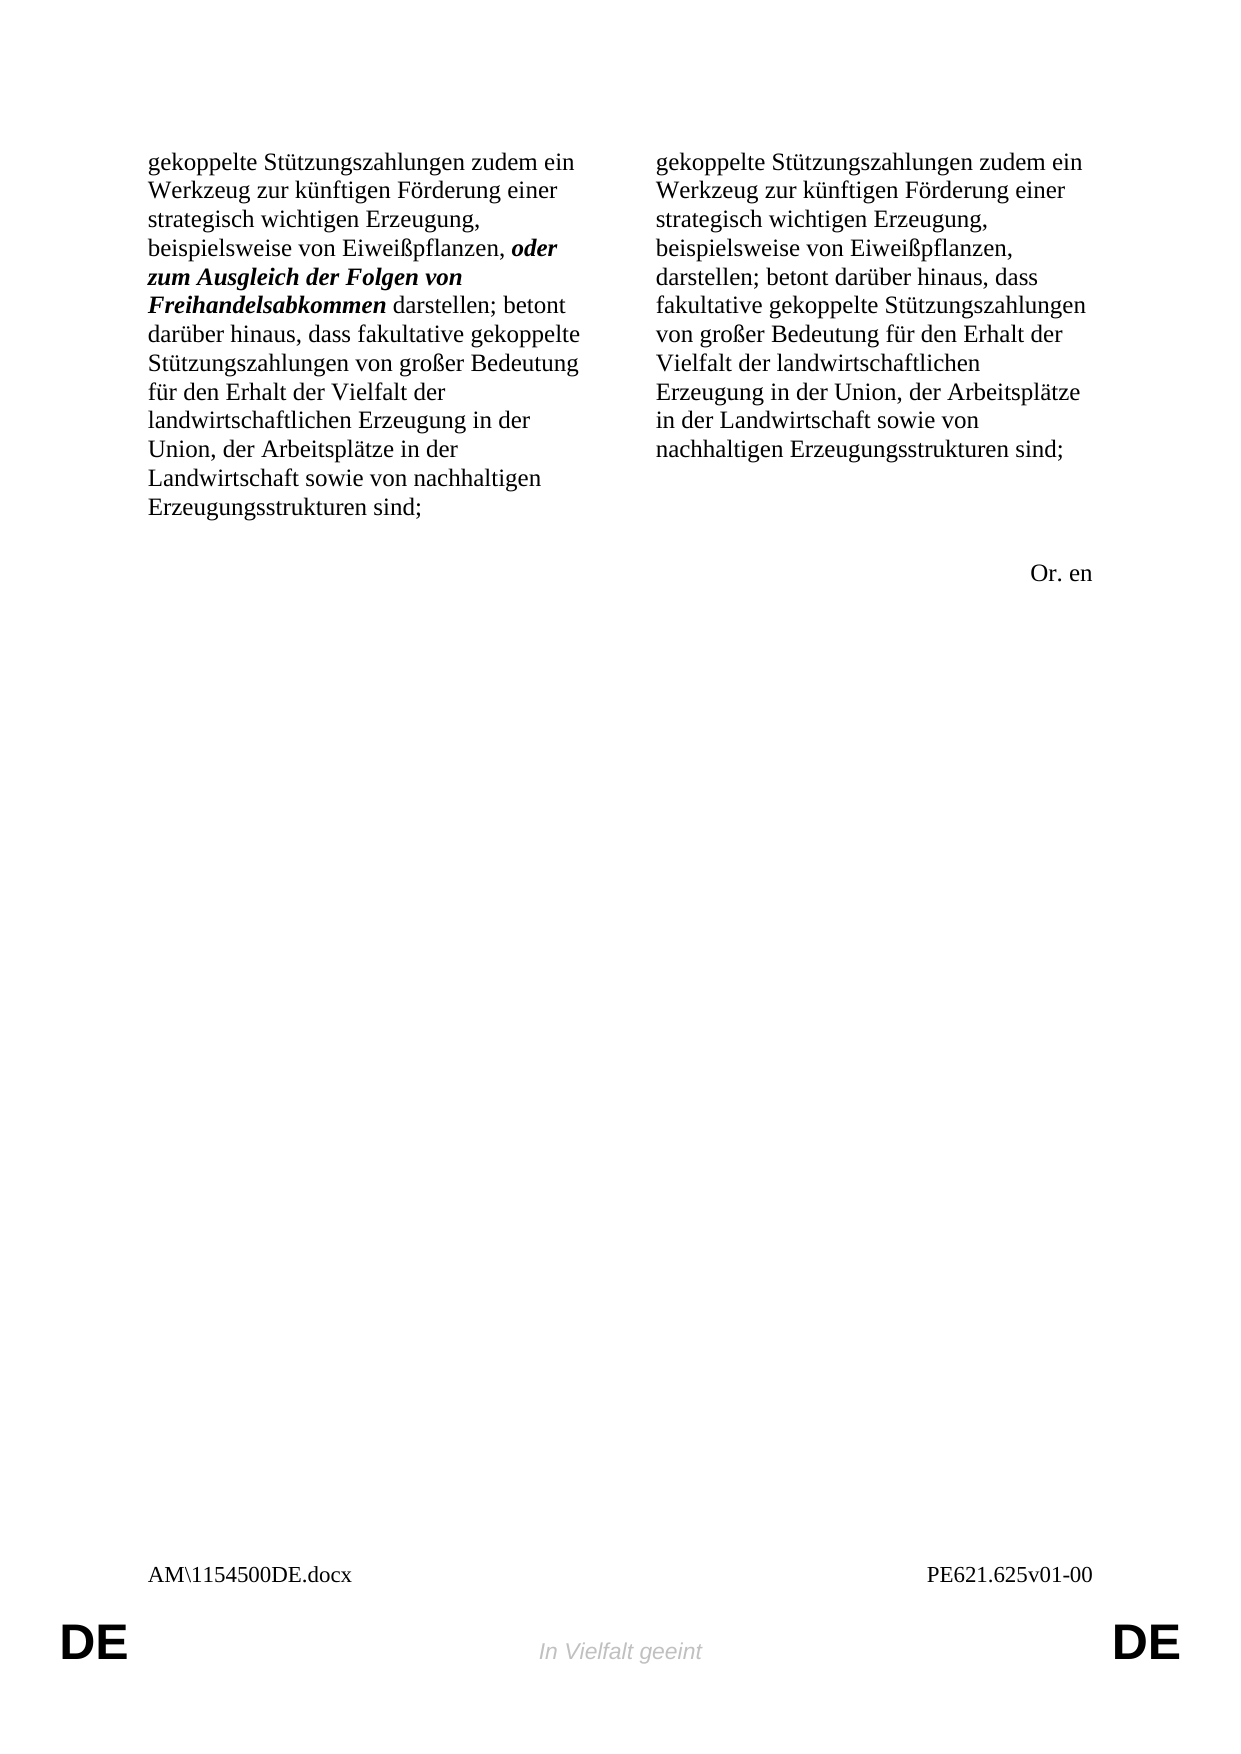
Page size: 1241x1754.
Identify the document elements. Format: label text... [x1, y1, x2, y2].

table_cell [112, 147, 620, 533]
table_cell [620, 147, 1128, 533]
text Or. <Original>{EN}en</Original> [148, 558, 1092, 587]
